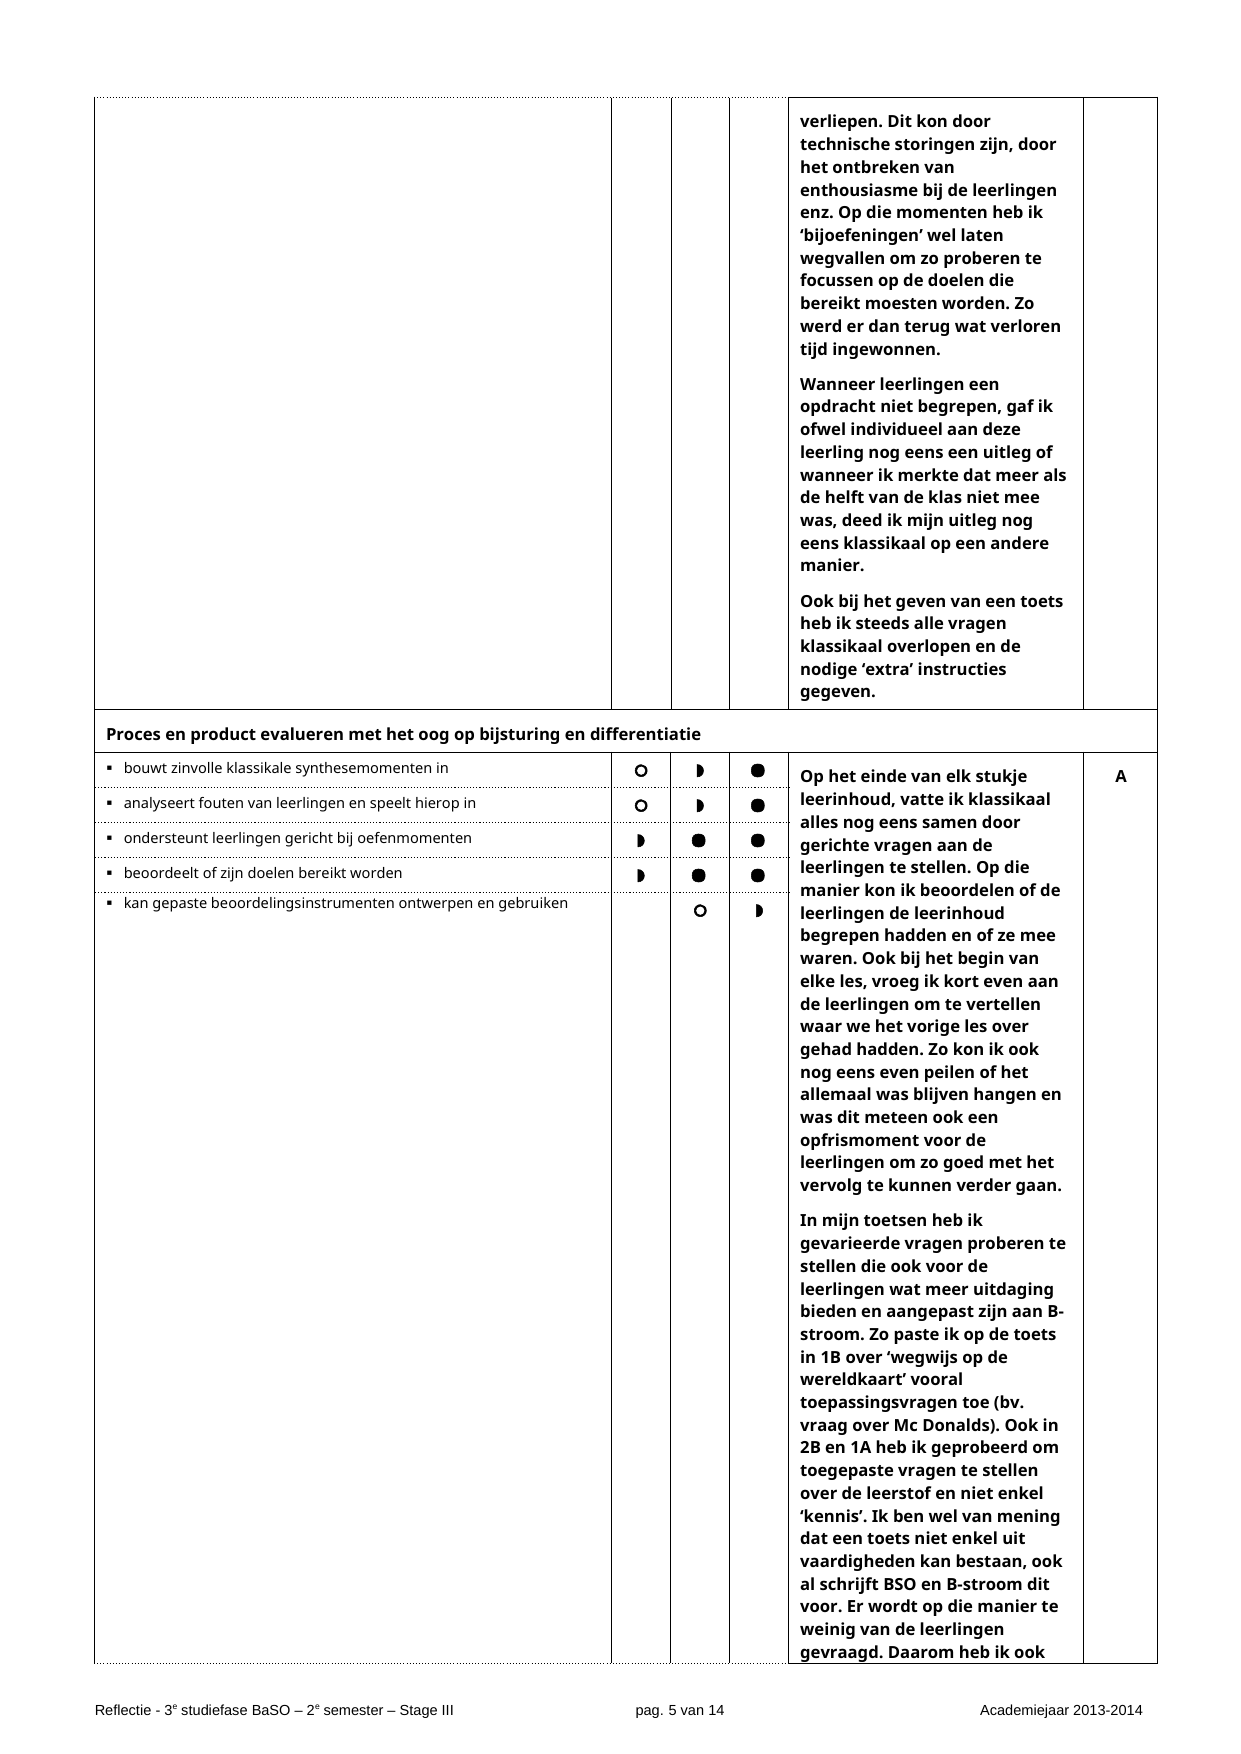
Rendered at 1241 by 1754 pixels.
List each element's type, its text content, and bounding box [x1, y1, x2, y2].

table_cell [95, 892, 611, 1663]
table_cell [612, 892, 670, 1663]
table_cell [671, 787, 729, 822]
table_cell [95, 97, 611, 709]
table_cell [730, 97, 788, 709]
table_cell bouwt zinvolle klassikale synthesemomenten in [95, 753, 611, 787]
table_cell [671, 753, 729, 787]
table_cell [730, 892, 788, 1663]
table_cell [612, 857, 670, 892]
table_cell [672, 97, 729, 709]
table_cell Op het einde van elk stukje leerinhoud, vatte ik klassikaal alles nog eens samen door gerichte vragen aan de leerlingen te stellen. Op die manier kon ik beoordelen of de leerlingen de leerinhoud begrepen hadden en of ze mee waren. Ook bij het begin van elke les, vroeg ik kort even aan de leerlingen om te vertellen waar we het vorige les over gehad hadden. Zo kon ik ook nog eens even peilen of het allemaal was blijven hangen en was dit meteen ook een opfrismoment voor de leerlingen om zo goed met het vervolg te kunnen verder gaan. In mijn toetsen heb ik gevarieerde vragen proberen te stellen die ook voor de leerlingen wat meer uitdaging bieden en aangepast zijn aan B-stroom. Zo paste ik op de toets in 1B over ‘wegwijs op de wereldkaart’ vooral toepassingsvragen toe (bv. vraag over Mc Donalds). Ook in 2B en 1A heb ik geprobeerd om toegepaste vragen te stellen over de leerstof en niet enkel ‘kennis’. Ik ben wel van mening dat een toets niet enkel uit vaardigheden kan bestaan, ook al schrijft BSO en B-stroom dit voor. Er wordt op die manier te weinig van de leerlingen gevraagd. Daarom heb ik ook vragen voorzien die toch wel van hun vroegen dat ze zouden studeren. [789, 753, 1083, 1663]
table_cell [730, 857, 788, 892]
table_cell [612, 787, 670, 822]
table_cell [730, 822, 788, 857]
table_cell Proces en product evalueren met het oog op bijsturing en differentiatie [95, 710, 1157, 752]
table_cell [730, 787, 788, 822]
table_cell [612, 97, 671, 709]
table_cell [730, 753, 788, 787]
table_cell [612, 822, 670, 857]
table_cell ondersteunt leerlingen gericht bij oefenmomenten [95, 822, 611, 857]
table_cell [671, 857, 729, 892]
table_cell [671, 892, 729, 1663]
table_cell [612, 753, 670, 787]
table_cell [671, 822, 729, 857]
table_cell analyseert fouten van leerlingen en speelt hierop in [95, 787, 611, 822]
table_cell A [1084, 753, 1157, 1663]
table_cell beoordeelt of zijn doelen bereikt worden [95, 857, 611, 892]
